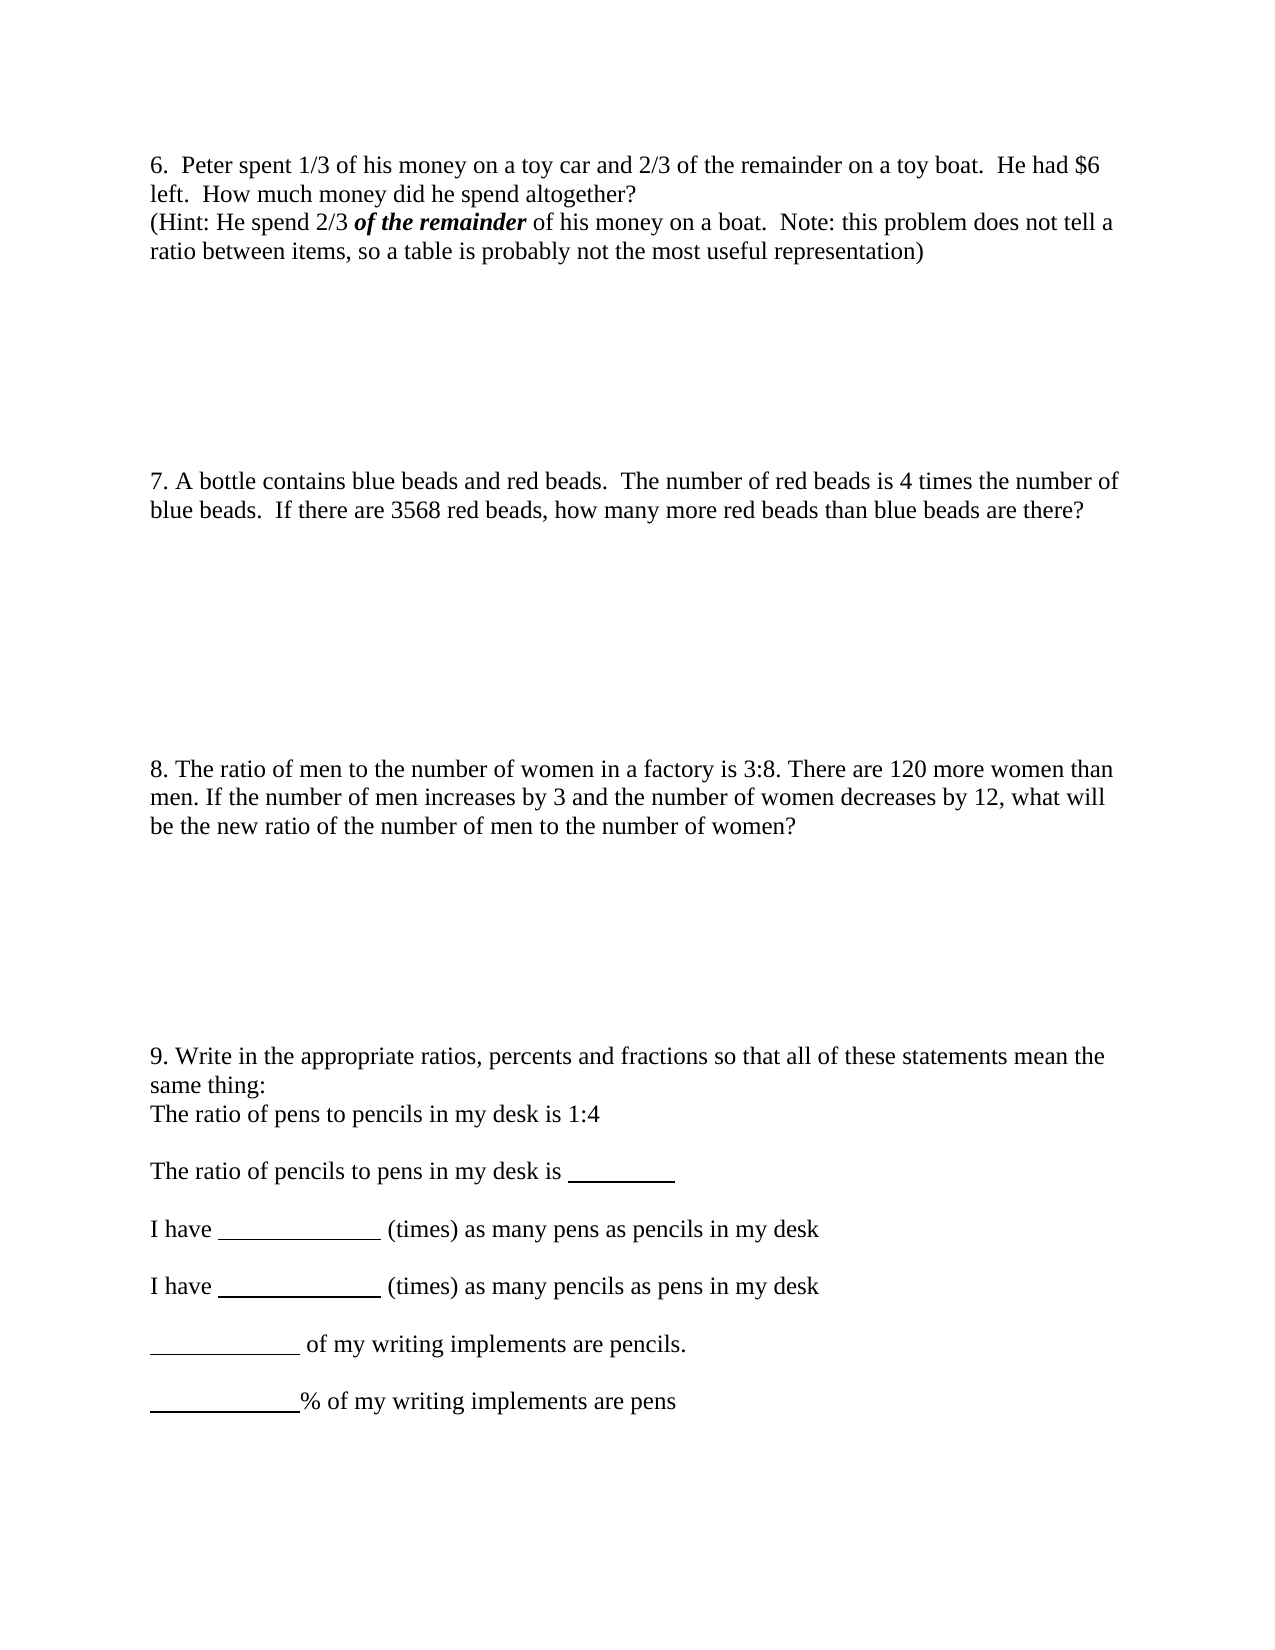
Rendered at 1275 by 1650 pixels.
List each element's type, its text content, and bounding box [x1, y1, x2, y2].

text 7. A bottle contains blue beads and red beads. The number of red beads is 4 times the number of blue beads. If there are 3568 red beads, how many more red beads than blue beads are there? [150, 466, 1125, 524]
text 9. Write in the appropriate ratios, percents and fractions so that all of these statements mean the same thing: [150, 1041, 1125, 1099]
text I have (times) as many pens as pencils in my desk [150, 1214, 1125, 1242]
text (Hint: He spend 2/3 of the remainder of his money on a boat. Note: this problem does not tell a ratio between items, so a table is probably not the most useful representation) [150, 207, 1125, 265]
text The ratio of pencils to pens in my desk is [150, 1156, 1125, 1185]
text 6. Peter spent 1/3 of his money on a toy car and 2/3 of the remainder on a toy boat. He had $6 left. How much money did he spend altogether? [150, 150, 1125, 207]
text The ratio of pens to pencils in my desk is 1:4 [150, 1099, 1125, 1127]
text 8. The ratio of men to the number of women in a factory is 3:8. There are 120 more women than men. If the number of men increases by 3 and the number of women decreases by 12, what will be the new ratio of the number of men to the number of women? [150, 754, 1125, 840]
text % of my writing implements are pens [150, 1386, 1125, 1415]
text I have (times) as many pencils as pens in my desk [150, 1271, 1125, 1300]
text of my writing implements are pencils. [150, 1329, 1125, 1357]
